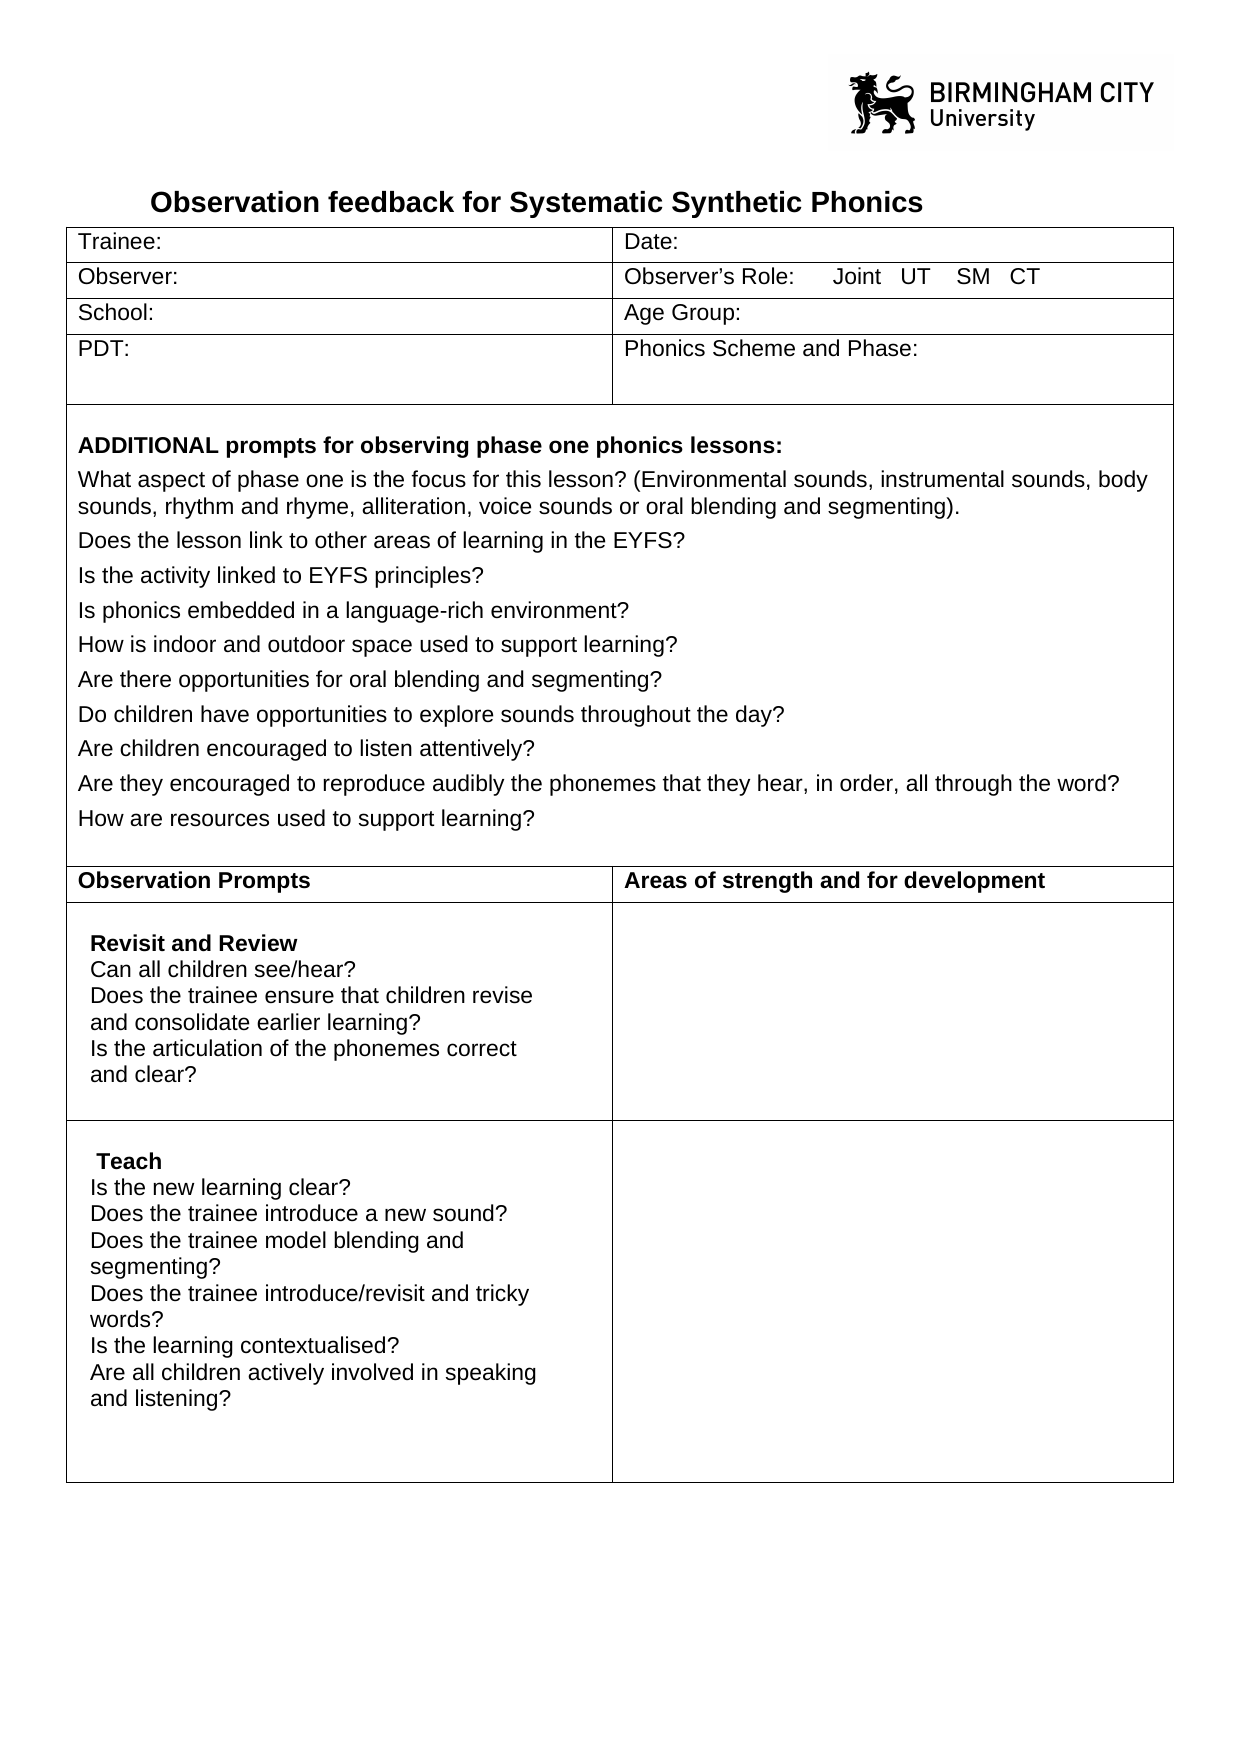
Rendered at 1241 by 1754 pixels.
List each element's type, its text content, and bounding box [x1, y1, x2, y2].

picture [828, 54, 1174, 151]
table_cell Observation Prompts [67, 867, 612, 902]
table_cell Phonics Scheme and Phase: [613, 335, 1173, 404]
table_cell Age Group: [613, 299, 1173, 334]
table_header Date: [613, 228, 1173, 262]
table_cell [67, 903, 612, 1120]
table_header Trainee: [67, 228, 612, 262]
table_cell [613, 903, 1173, 1120]
table_cell ADDITIONAL prompts for observing phase one phonics lessons: What aspect of phase one is the focus for this lesson? (Environmental sounds, instrumental sounds, body sounds, rhythm and rhyme, alliteration, voice sounds or oral blending and segmenting). Does the lesson link to other areas of learning in the EYFS? Is the activity linked to EYFS principles? Is phonics embedded in a language-rich environment? How is indoor and outdoor space used to support learning? Are there opportunities for oral blending and segmenting? Do children have opportunities to explore sounds throughout the day? Are children encouraged to listen attentively? Are they encouraged to reproduce audibly the phonemes that they hear, in order, all through the word? How are resources used to support learning? [67, 405, 1173, 866]
text Observation feedback for Systematic Synthetic Phonics [150, 185, 1090, 218]
table_cell [67, 1121, 612, 1482]
table_cell Observer’s Role: Joint UT SM CT [613, 263, 1173, 298]
table_cell Observer: [67, 263, 612, 298]
table_cell [613, 1121, 1173, 1482]
table_cell School: [67, 299, 612, 334]
table_cell PDT: [67, 335, 612, 404]
table_cell Areas of strength and for development [613, 867, 1173, 902]
